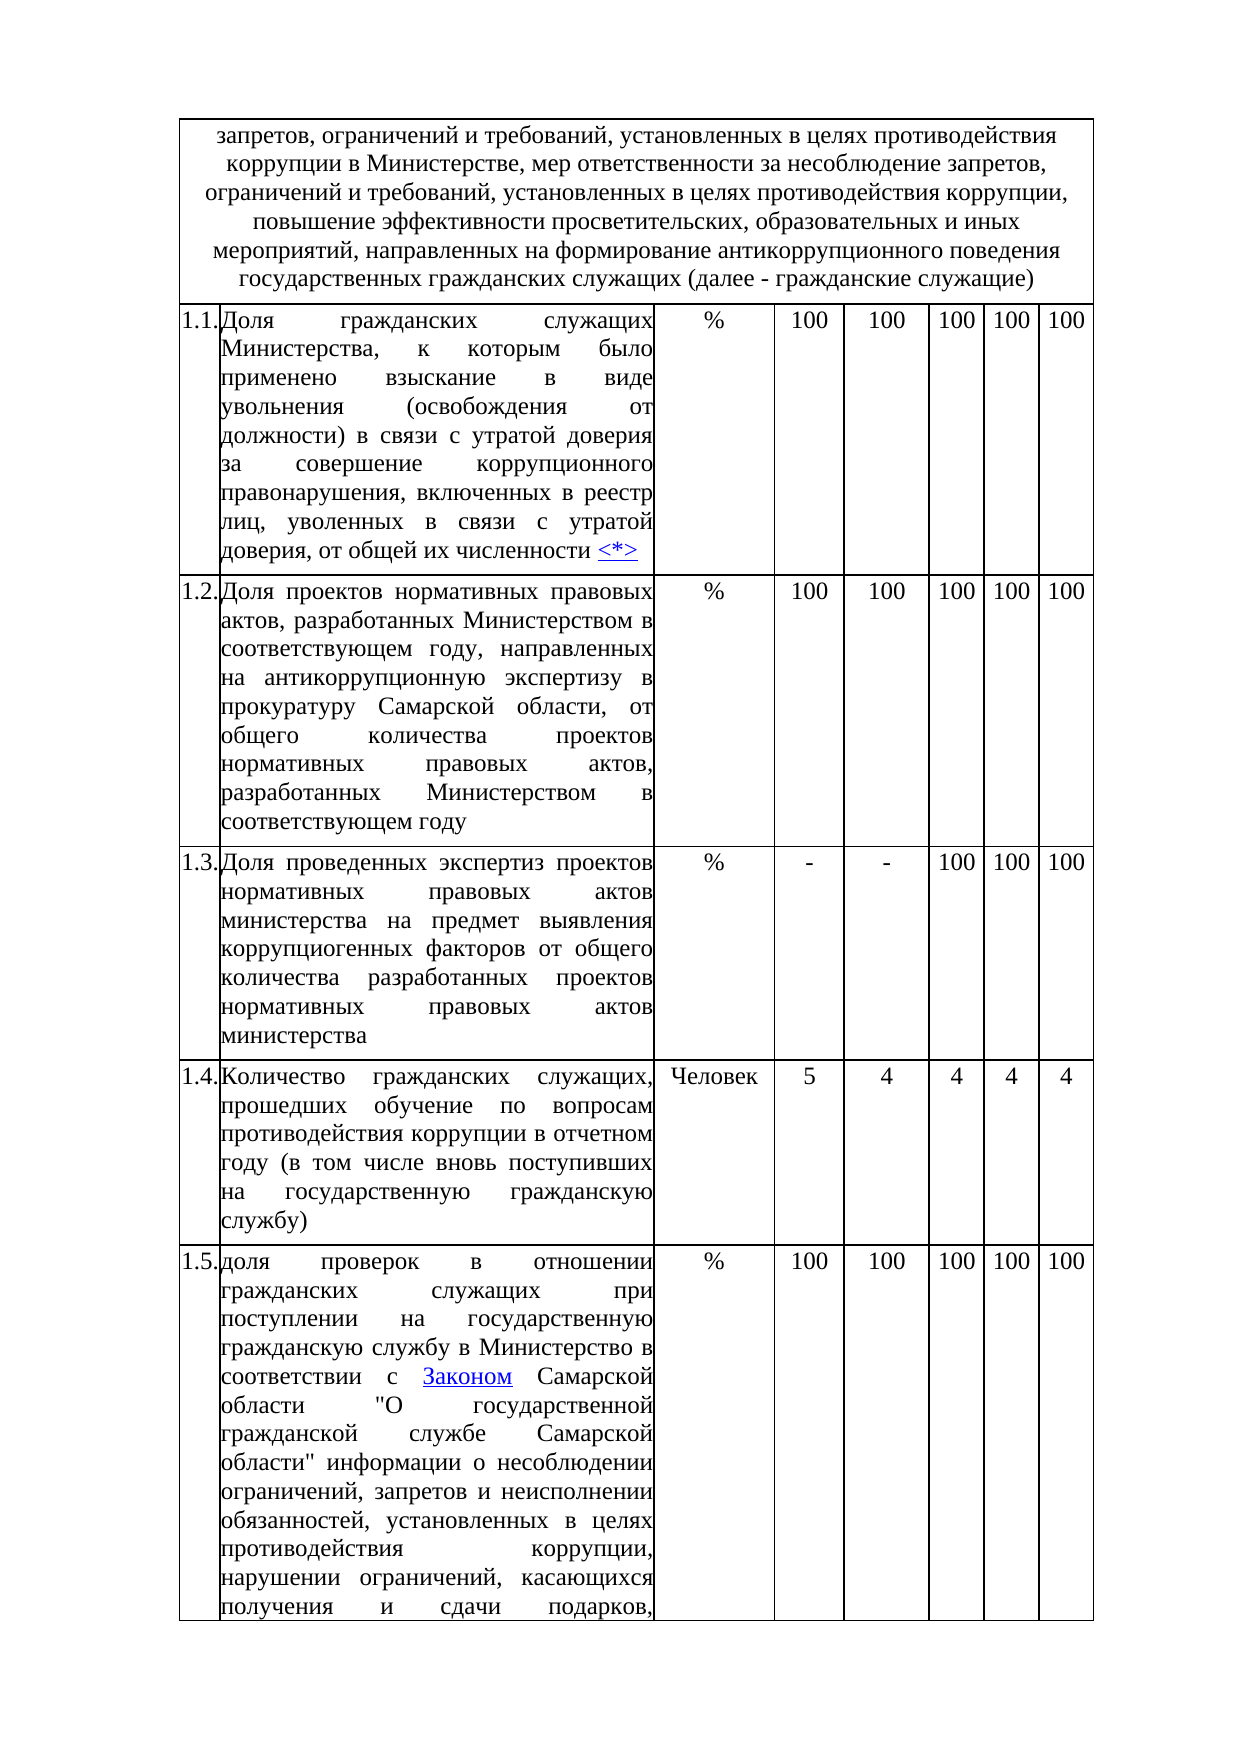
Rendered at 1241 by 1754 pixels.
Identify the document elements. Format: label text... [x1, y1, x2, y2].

table_cell Доля проектов нормативных правовых актов, разработанных Министерством в соответствующем году, направленных на антикоррупционную экспертизу в прокуратуру Самарской области, от общего количества проектов нормативных правовых актов, разработанных Министерством в соответствующем году [221, 576, 653, 846]
table_cell 100 [775, 1246, 843, 1620]
table_cell % [655, 847, 774, 1059]
table_cell 100 [845, 1246, 928, 1620]
table_cell 1.5. [180, 1246, 219, 1620]
table_cell - [775, 847, 843, 1059]
table_cell 100 [775, 305, 843, 574]
table_cell 100 [985, 305, 1038, 574]
table_cell 4 [845, 1061, 928, 1244]
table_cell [180, 120, 1093, 303]
table_cell 1.4. [180, 1061, 219, 1244]
table_cell % [655, 1246, 774, 1620]
table_cell 1.1. [180, 305, 219, 574]
table_cell 4 [930, 1061, 983, 1244]
table_cell 5 [775, 1061, 843, 1244]
table_cell 1.3. [180, 847, 219, 1059]
table_cell 100 [930, 847, 983, 1059]
table_cell 100 [845, 576, 928, 846]
table_cell Доля гражданских служащих Министерства, к которым было применено взыскание в виде увольнения (освобождения от должности) в связи с утратой доверия за совершение коррупционного правонарушения, включенных в реестр лиц, уволенных в связи с утратой доверия, от общей их численности <*> [221, 305, 653, 574]
table_cell Количество гражданских служащих, прошедших обучение по вопросам противодействия коррупции в отчетном году (в том числе вновь поступивших на государственную гражданскую службу) [221, 1061, 653, 1244]
table_cell 100 [985, 1246, 1038, 1620]
table_cell 100 [1040, 576, 1093, 846]
table_cell 100 [775, 576, 843, 846]
table_cell - [845, 847, 928, 1059]
table_cell 100 [845, 305, 928, 574]
table_cell 100 [930, 305, 983, 574]
table_cell 100 [1040, 305, 1093, 574]
table_cell 4 [1040, 1061, 1093, 1244]
table_cell Человек [655, 1061, 774, 1244]
table_cell % [655, 305, 774, 574]
table_cell 100 [1040, 847, 1093, 1059]
table_cell 4 [985, 1061, 1038, 1244]
table_cell Доля проведенных экспертиз проектов нормативных правовых актов министерства на предмет выявления коррупциогенных факторов от общего количества разработанных проектов нормативных правовых актов министерства [221, 847, 653, 1059]
table_cell 100 [985, 847, 1038, 1059]
table_cell 100 [985, 576, 1038, 846]
table_cell 100 [1040, 1246, 1093, 1620]
table_cell % [655, 576, 774, 846]
table_cell 1.2. [180, 576, 219, 846]
table_cell 100 [930, 1246, 983, 1620]
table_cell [221, 1246, 653, 1620]
table_cell 100 [930, 576, 983, 846]
